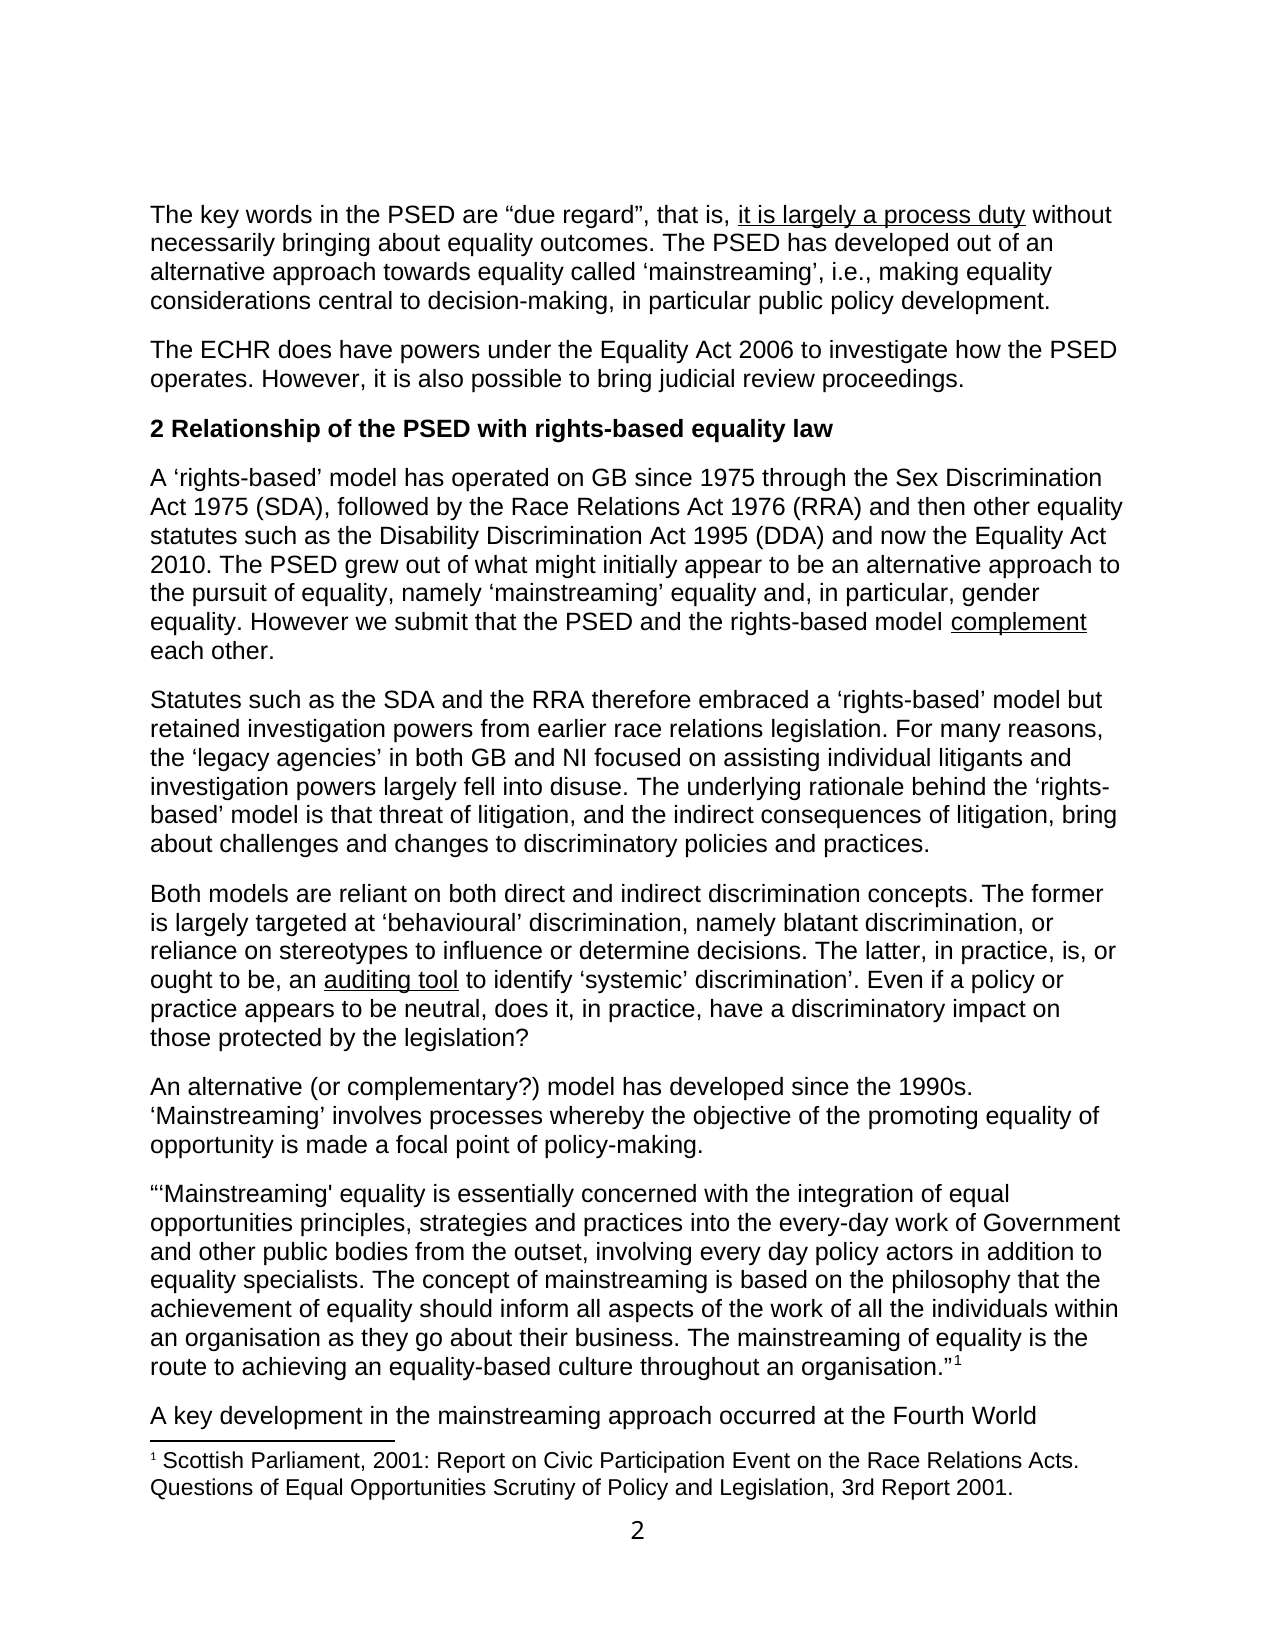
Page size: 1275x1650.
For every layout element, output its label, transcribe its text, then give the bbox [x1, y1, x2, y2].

subtitle An alternative (or complementary?) model has developed since the 1990s. ‘Mainstreaming’ involves processes whereby the objective of the promoting equality of opportunity is made a focal point of policy-making. [150, 1072, 1125, 1158]
subtitle “‘Mainstreaming' equality is essentially concerned with the integration of equal opportunities principles, strategies and practices into the every-day work of Government and other public bodies from the outset, involving every day policy actors in addition to equality specialists. The concept of mainstreaming is based on the philosophy that the achievement of equality should inform all aspects of the work of all the individuals within an organisation as they go about their business. The mainstreaming of equality is the route to achieving an equality-based culture throughout an organisation.” [150, 1179, 1125, 1380]
text The ECHR does have powers under the Equality Act 2006 to investigate how the PSED operates. However, it is also possible to bring judicial review proceedings. [150, 335, 1125, 393]
subtitle A ‘rights-based’ model has operated on GB since 1975 through the Sex Discrimination Act 1975 (SDA), followed by the Race Relations Act 1976 (RRA) and then other equality statutes such as the Disability Discrimination Act 1995 (DDA) and now the Equality Act 2010. The PSED grew out of what might initially appear to be an alternative approach to the pursuit of equality, namely ‘mainstreaming’ equality and, in particular, gender equality. However we submit that the PSED and the rights-based model complement each other. [150, 463, 1125, 664]
text Both models are reliant on both direct and indirect discrimination concepts. The former is largely targeted at ‘behavioural’ discrimination, namely blatant discrimination, or reliance on stereotypes to influence or determine decisions. The latter, in practice, is, or ought to be, an auditing tool to identify ‘systemic’ discrimination’. Even if a policy or practice appears to be neutral, does it, in practice, have a discriminatory impact on those protected by the legislation? [150, 879, 1125, 1051]
text The key words in the PSED are “due regard”, that is, it is largely a process duty without necessarily bringing about equality outcomes. The PSED has developed out of an alternative approach towards equality called ‘mainstreaming’, i.e., making equality considerations central to decision-making, in particular public policy development. [150, 199, 1125, 314]
subtitle 2 Relationship of the PSED with rights-based equality law [150, 414, 1125, 442]
text Statutes such as the SDA and the RRA therefore embraced a ‘rights-based’ model but retained investigation powers from earlier race relations legislation. For many reasons, the ‘legacy agencies’ in both GB and NI focused on assisting individual litigants and investigation powers largely fell into disuse. The underlying rationale behind the ‘rights-based’ model is that threat of litigation, and the indirect consequences of litigation, bring about challenges and changes to discriminatory policies and practices. [150, 685, 1125, 858]
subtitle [150, 1401, 1125, 1430]
